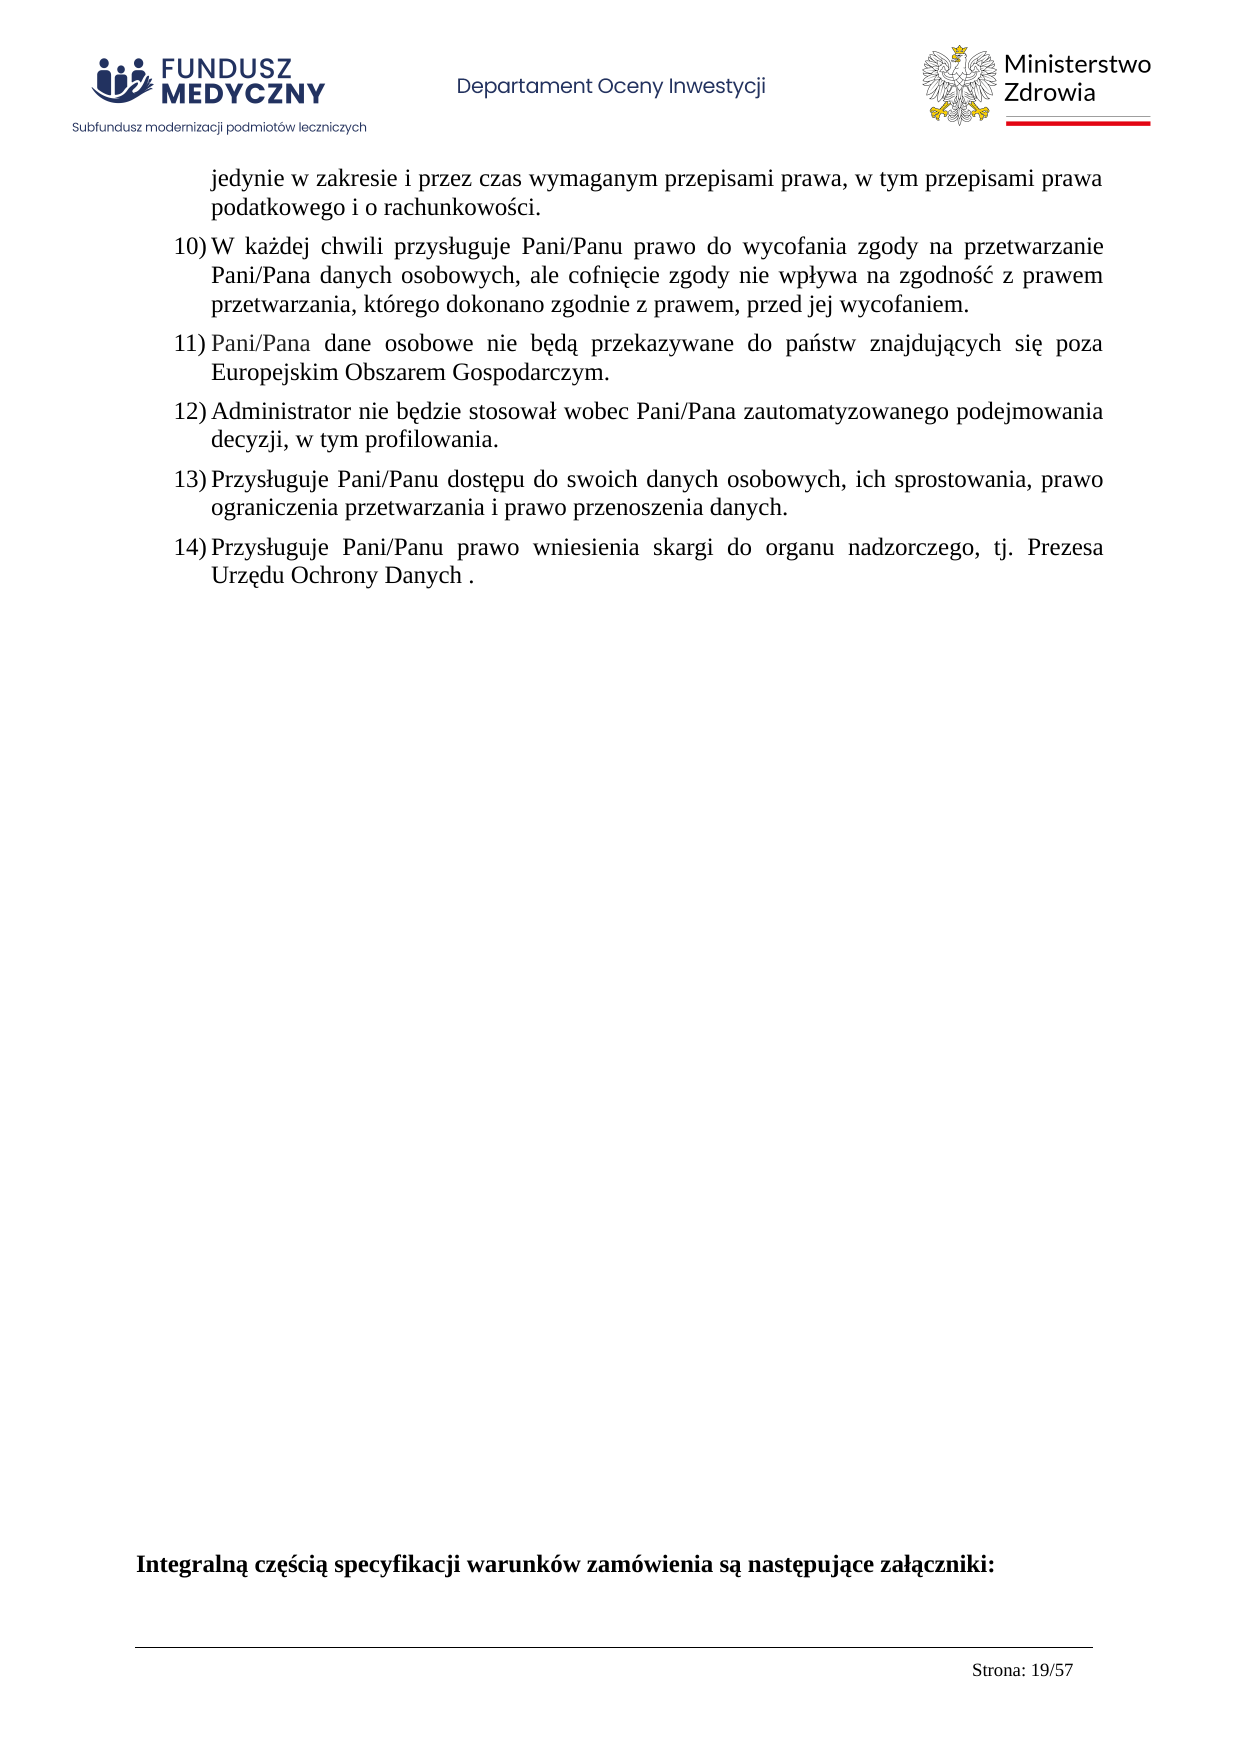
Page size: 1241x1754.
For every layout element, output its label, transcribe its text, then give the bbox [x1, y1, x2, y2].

text Integralną częścią specyfikacji warunków zamówienia są następujące załączniki: [136, 1549, 1104, 1577]
picture [0, 7, 1241, 164]
list Przysługuje Pani/Panu dostępu do swoich danych osobowych, ich sprostowania, prawo ograniczenia przetwarzania i prawo przenoszenia danych. [173, 464, 1104, 521]
list Administrator nie będzie stosował wobec Pani/Pana zautomatyzowanego podejmowania decyzji, w tym profilowania. [173, 396, 1104, 453]
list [173, 118, 1104, 221]
list W każdej chwili przysługuje Pani/Panu prawo do wycofania zgody na przetwarzanie Pani/Pana danych osobowych, ale cofnięcie zgody nie wpływa na zgodność z prawem przetwarzania, którego dokonano zgodnie z prawem, przed jej wycofaniem. [173, 231, 1104, 317]
list Przysługuje Pani/Panu prawo wniesienia skargi do organu nadzorczego, tj. Prezesa Urzędu Ochrony Danych . [173, 532, 1104, 589]
list Pani/Pana dane osobowe nie będą przekazywane do państw znajdujących się poza Europejskim Obszarem Gospodarczym. [173, 328, 1104, 385]
